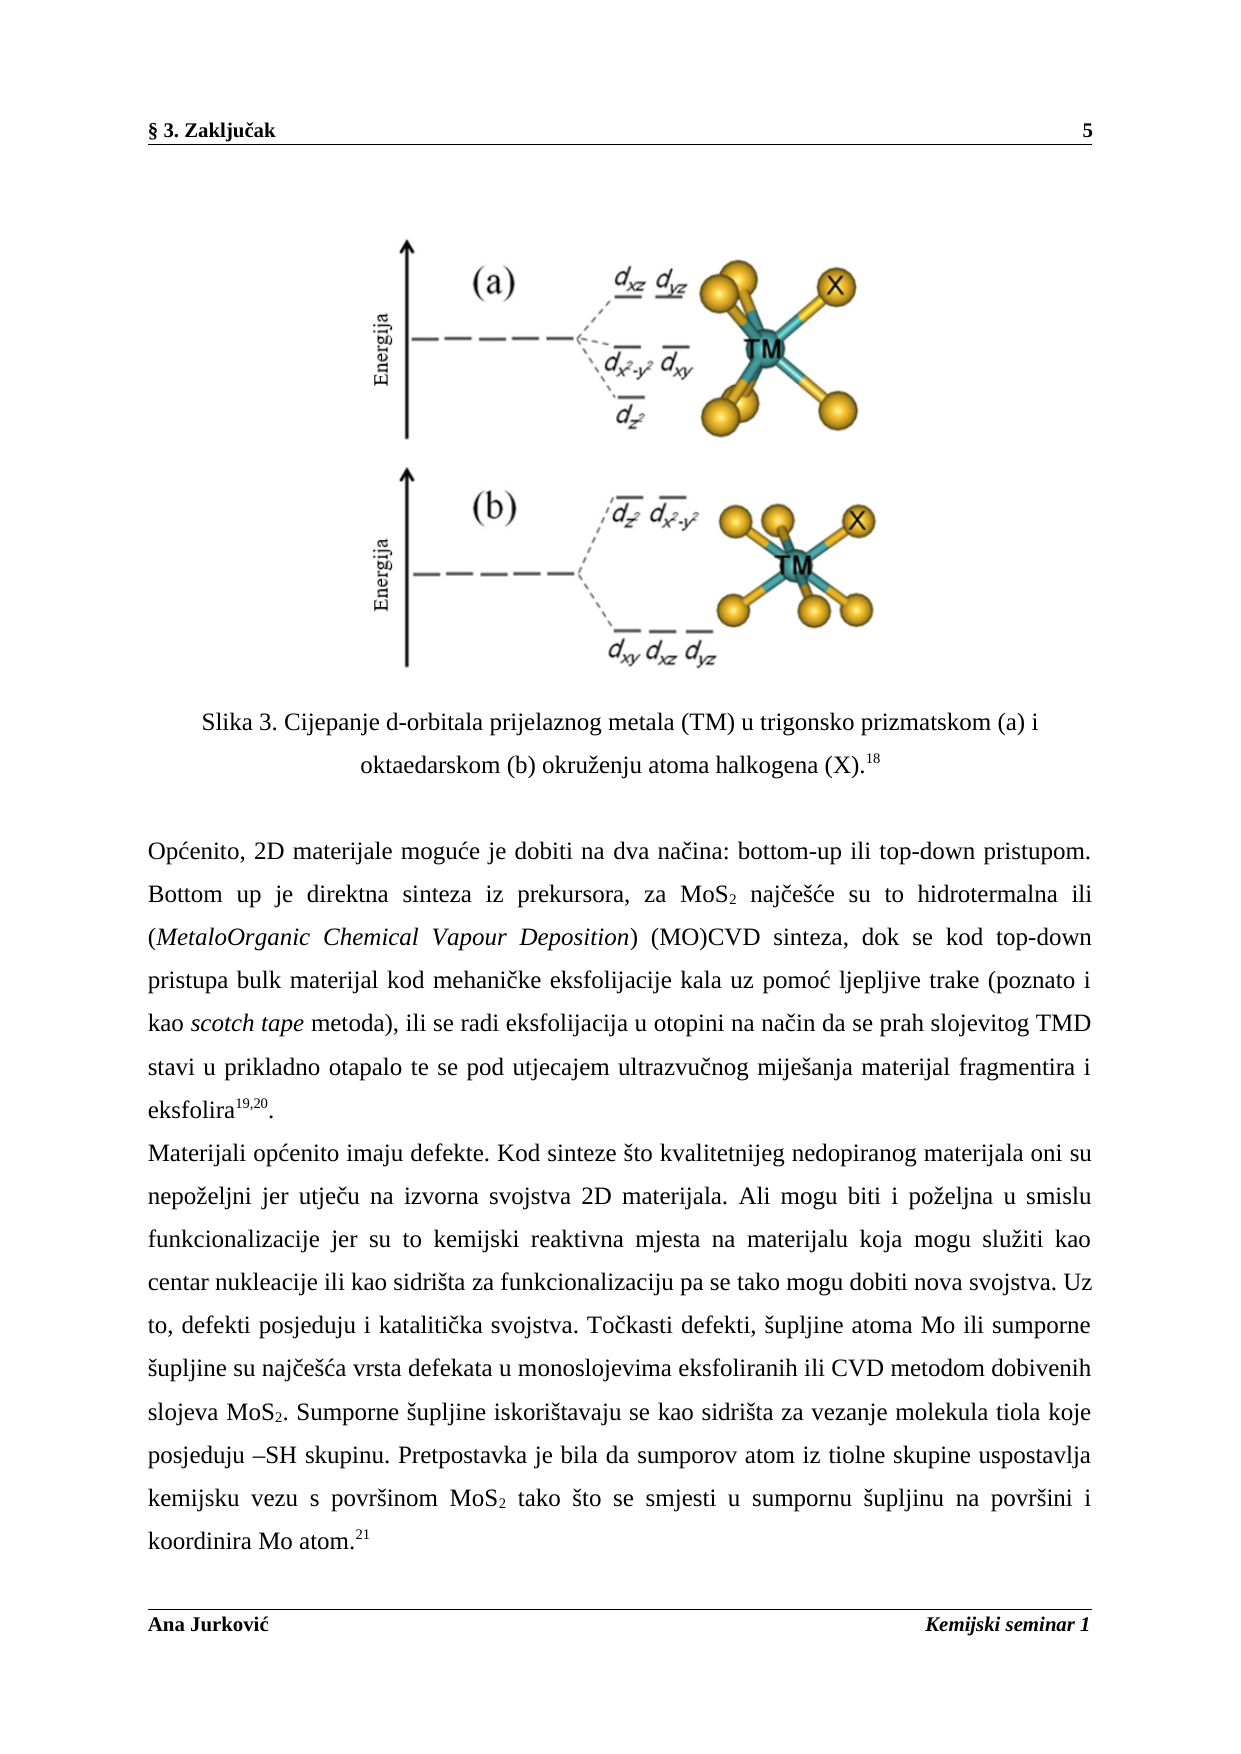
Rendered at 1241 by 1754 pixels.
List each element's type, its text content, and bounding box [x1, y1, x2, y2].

text Slika 3. Cijepanje d-orbitala prijelaznog metala (TM) u trigonsko prizmatskom (a) i oktaedarskom (b) okruženju atoma halkogena (X).18 [148, 707, 1092, 778]
text Materijali općenito imaju defekte. Kod sinteze što kvalitetnijeg nedopiranog materijala oni su nepoželjni jer utječu na izvorna svojstva 2D materijala. Ali mogu biti i poželjna u smislu funkcionalizacije jer su to kemijski reaktivna mjesta na materijalu koja mogu služiti kao centar nukleacije ili kao sidrišta za funkcionalizaciju pa se tako mogu dobiti nova svojstva. Uz to, defekti posjeduju i katalitička svojstva. Točkasti defekti, šupljine atoma Mo ili sumporne šupljine su najčešća vrsta defekata u monoslojevima eksfoliranih ili CVD metodom dobivenih slojeva MoS2. Sumporne šupljine iskorištavaju se kao sidrišta za vezanje molekula tiola koje posjeduju –SH skupinu. Pretpostavka je bila da sumporov atom iz tiolne skupine uspostavlja kemijsku vezu s površinom MoS2 tako što se smjesti u sumpornu šupljinu na površini i koordinira Mo atom.21 [148, 1138, 1092, 1555]
text Općenito, 2D materijale moguće je dobiti na dva načina: bottom-up ili top-down pristupom. Bottom up je direktna sinteza iz prekursora, za MoS2 najčešće su to hidrotermalna ili (MetaloOrganic Chemical Vapour Deposition) (MO)CVD sinteza, dok se kod top-down pristupa bulk materijal kod mehaničke eksfolijacije kala uz pomoć ljepljive trake (poznato i kao scotch tape metoda), ili se radi eksfolijacija u otopini na način da se prah slojevitog TMD stavi u prikladno otapalo te se pod utjecajem ultrazvučnog miješanja materijal fragmentira i eksfolira19,20. [148, 836, 1092, 1123]
picture [352, 220, 894, 693]
